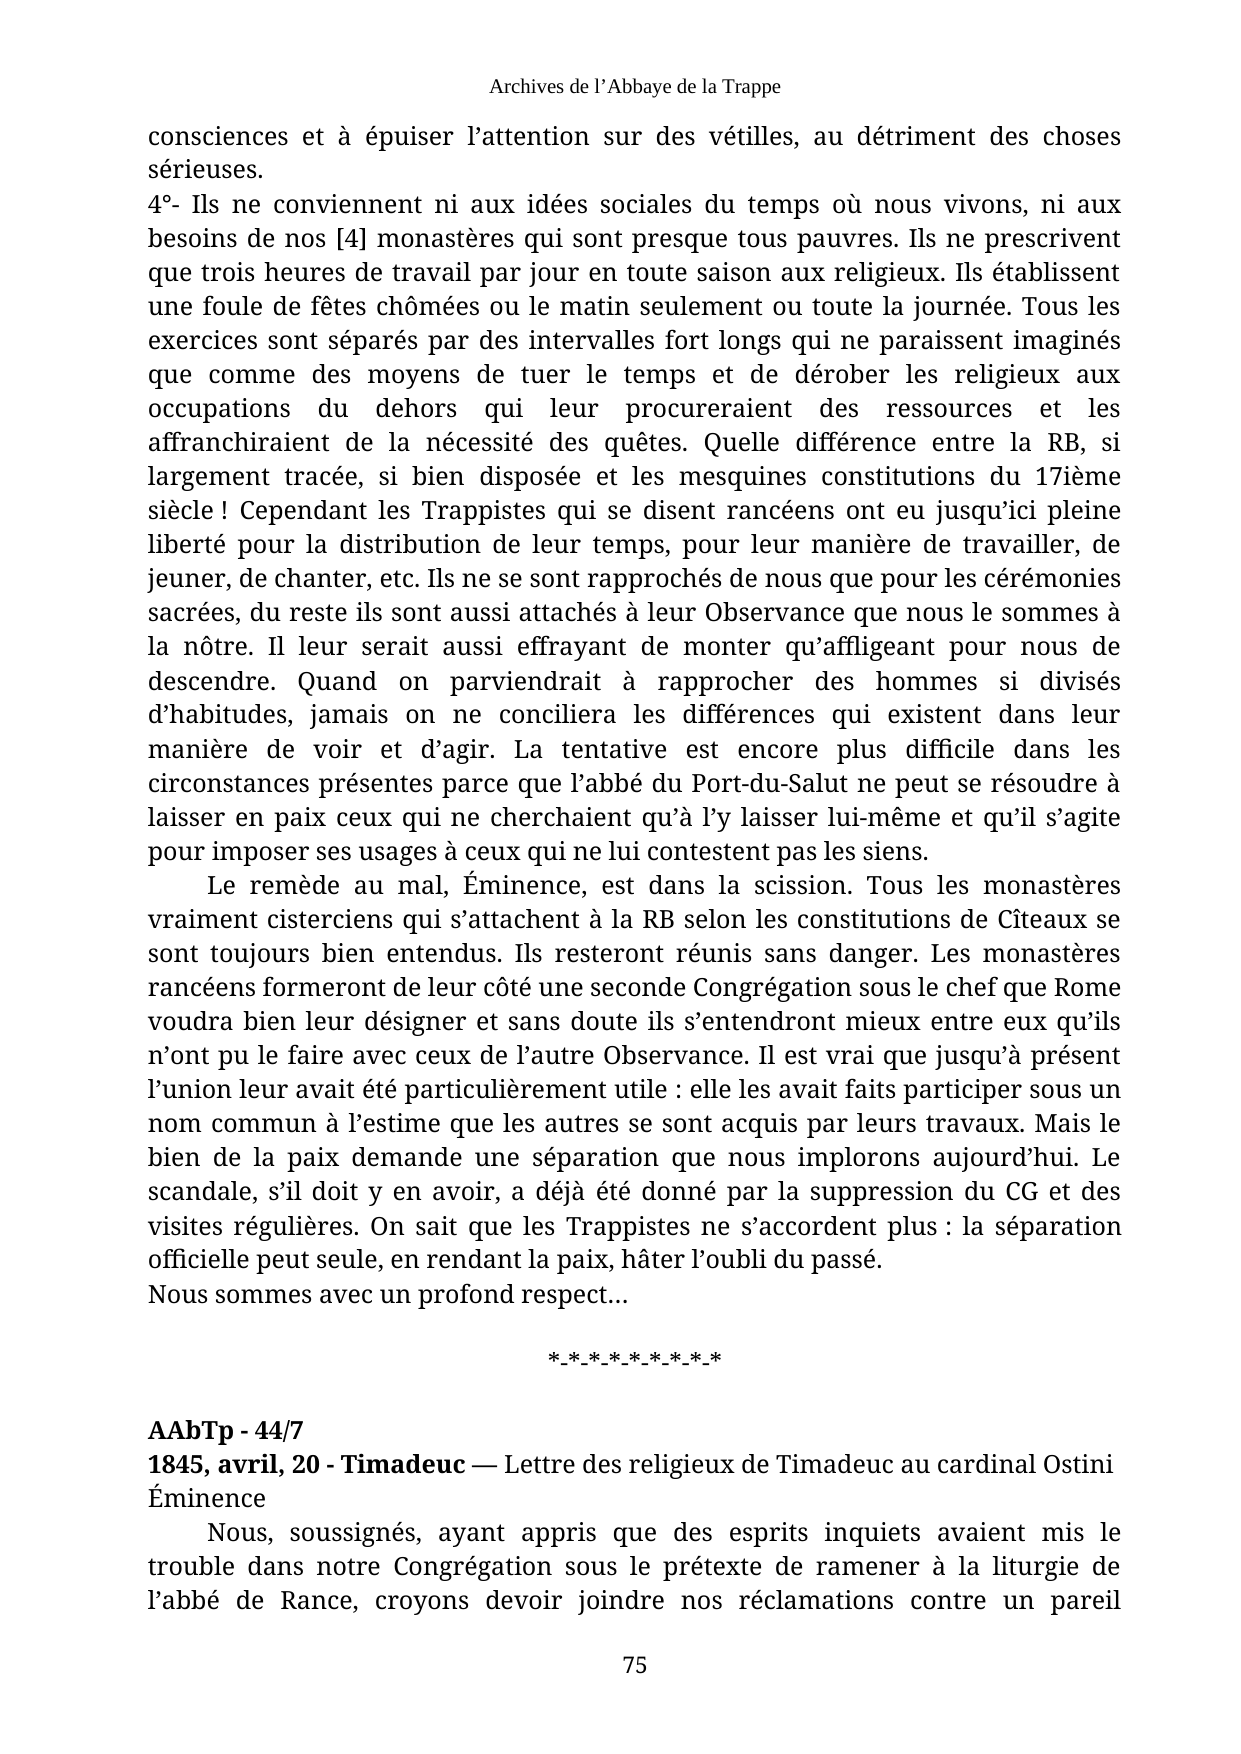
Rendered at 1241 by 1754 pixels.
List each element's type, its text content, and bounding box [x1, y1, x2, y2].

text Nous sommes avec un profond respect… [148, 1276, 1122, 1310]
text Le remède au mal, Éminence, est dans la scission. Tous les monastères vraiment cisterciens qui s’attachent à la RB selon les constitutions de Cîteaux se sont toujours bien entendus. Ils resteront réunis sans danger. Les monastères rancéens formeront de leur côté une seconde Congrégation sous le chef que Rome voudra bien leur désigner et sans doute ils s’entendront mieux entre eux qu’ils n’ont pu le faire avec ceux de l’autre Observance. Il est vrai que jusqu’à présent l’union leur avait été particulièrement utile : elle les avait faits participer sous un nom commun à l’estime que les autres se sont acquis par leurs travaux. Mais le bien de la paix demande une séparation que nous implorons aujourd’hui. Le scandale, s’il doit y en avoir, a déjà été donné par la suppression du CG et des visites régulières. On sait que les Trappistes ne s’accordent plus : la séparation officielle peut seule, en rendant la paix, hâter l’oubli du passé. [148, 867, 1122, 1276]
text 4°- Ils ne conviennent ni aux idées sociales du temps où nous vivons, ni aux besoins de nos [4] monastères qui sont presque tous pauvres. Ils ne prescrivent que trois heures de travail par jour en toute saison aux religieux. Ils établissent une foule de fêtes chômées ou le matin seulement ou toute la journée. Tous les exercices sont séparés par des intervalles fort longs qui ne paraissent imaginés que comme des moyens de tuer le temps et de dérober les religieux aux occupations du dehors qui leur procureraient des ressources et les affranchiraient de la nécessité des quêtes. Quelle différence entre la RB, si largement tracée, si bien disposée et les mesquines constitutions du 17ième siècle ! Cependant les Trappistes qui se disent rancéens ont eu jusqu’ici pleine liberté pour la distribution de leur temps, pour leur manière de travailler, de jeuner, de chanter, etc. Ils ne se sont rapprochés de nous que pour les cérémonies sacrées, du reste ils sont aussi attachés à leur Observance que nous le sommes à la nôtre. Il leur serait aussi effrayant de monter qu’affligeant pour nous de descendre. Quand on parviendrait à rapprocher des hommes si divisés d’habitudes, jamais on ne conciliera les différences qui existent dans leur manière de voir et d’agir. La tentative est encore plus difficile dans les circonstances présentes parce que l’abbé du Port-du-Salut ne peut se résoudre à laisser en paix ceux qui ne cherchaient qu’à l’y laisser lui-même et qu’il s’agite pour imposer ses usages à ceux qui ne lui contestent pas les siens. [148, 186, 1122, 867]
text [148, 118, 1122, 186]
text *-*-*-*-*-*-*-*-* [148, 1344, 1122, 1378]
text 1845, avril, 20 - Timadeuc — Lettre des religieux de Timadeuc au cardinal Ostini [148, 1447, 1122, 1481]
text Éminence [148, 1481, 1122, 1515]
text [148, 1515, 1122, 1617]
text AAbTp - 44/7 [148, 1412, 1122, 1447]
